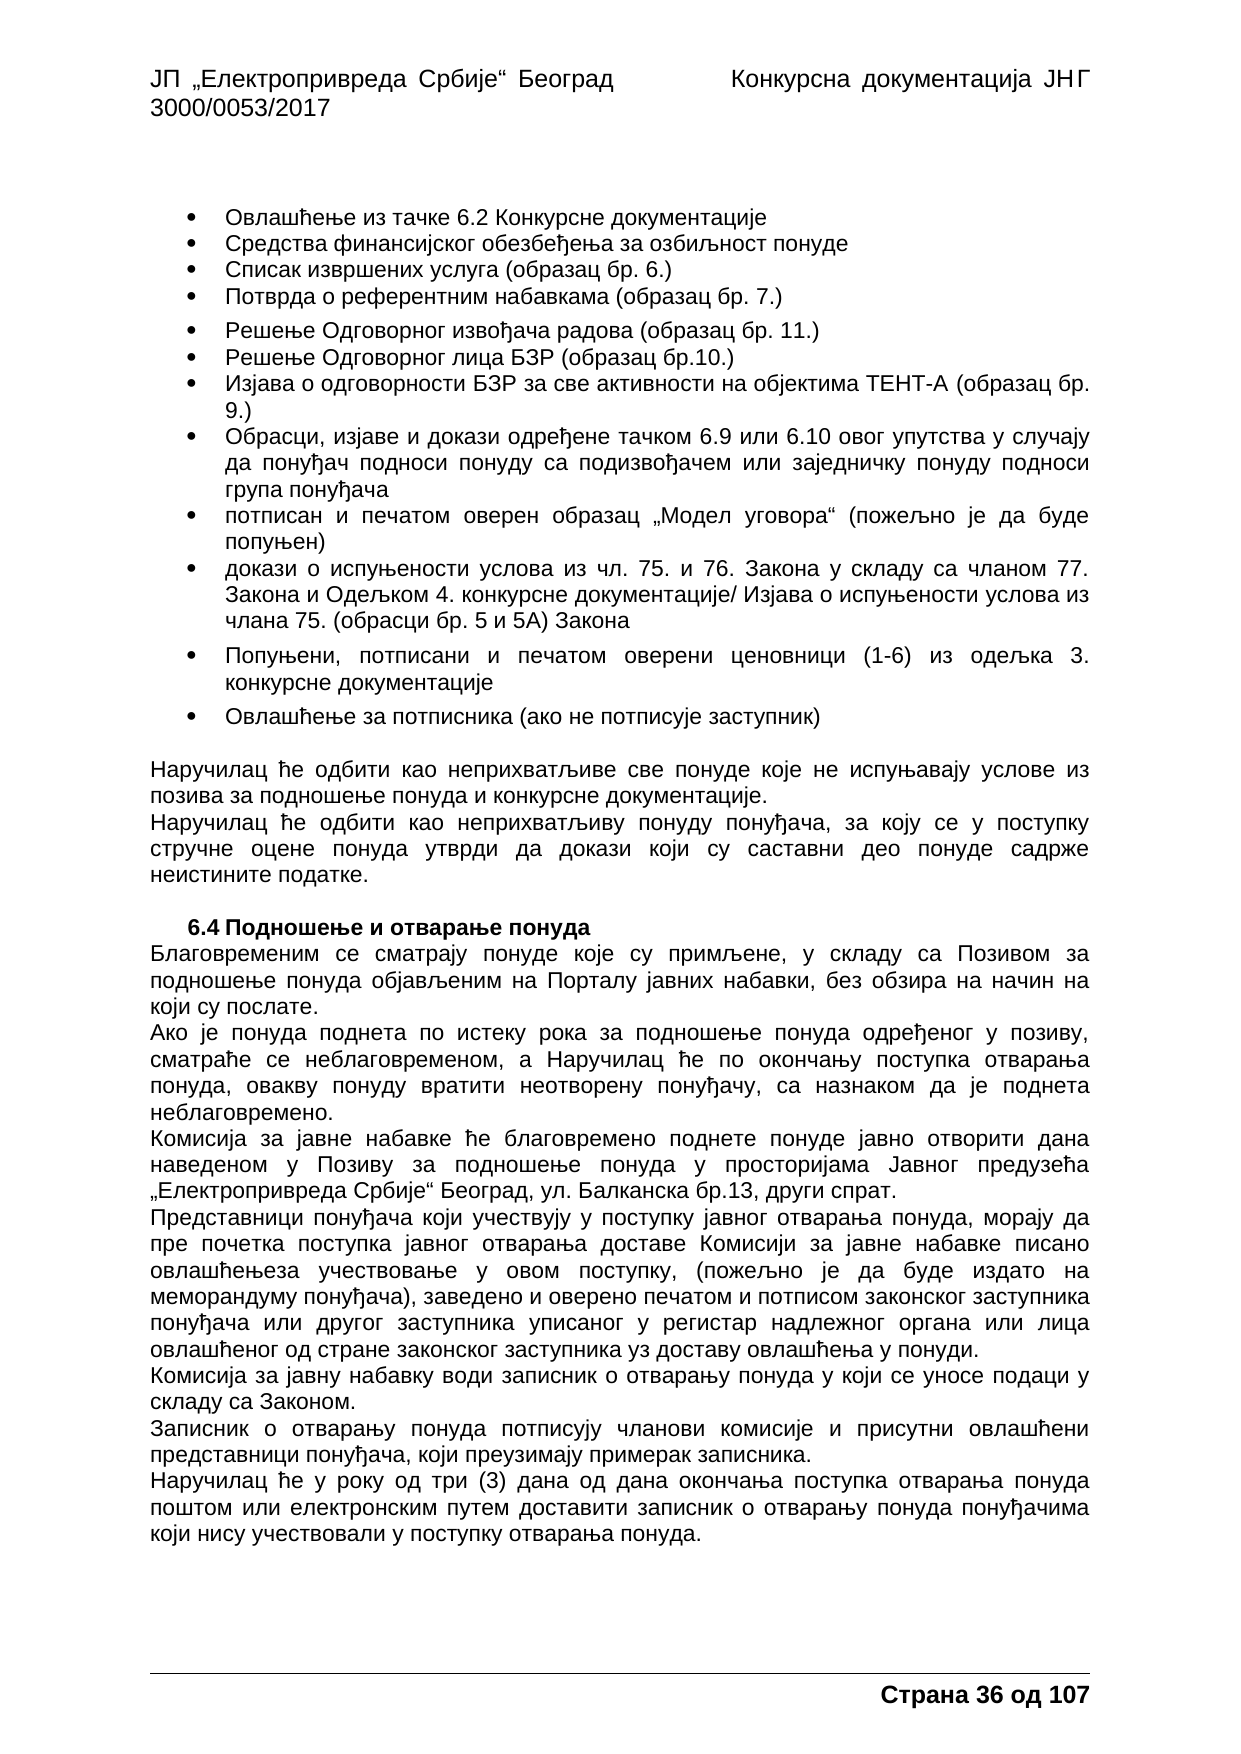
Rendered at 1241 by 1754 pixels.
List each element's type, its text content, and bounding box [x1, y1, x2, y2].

list Подношење и отварање понуда [187, 914, 1090, 940]
text Ако је понуда поднета по истеку рока за подношење понуда одређеног у позиву, сматраће се неблаговременом, а Наручилац ће по окончању поступка отварања понуда, овакву понуду вратити неотворену понуђачу, са назнаком да је поднета неблаговремено. [150, 1019, 1090, 1125]
text потписан и печатом оверен образац „Модел уговора“ (пожељно је да буде попуњен) [187, 502, 1090, 555]
text Наручилац ће у року од три (3) дана од дана окончања поступка отварања понуда поштом или електронским путем доставити записник о отварању понуда понуђачима који нису учествовали у поступку отварања понуда. [150, 1467, 1090, 1546]
text Записник о отварању понуда потписују чланови комисије и присутни овлашћени представници понуђача, који преузимају примерак записника. [150, 1415, 1090, 1467]
text Попуњени, потписани и печатом оверени ценовници (1-6) из одељка 3. конкурсне документације [187, 642, 1090, 695]
text Представници понуђача који учествују у поступку јавног отварања понуда, морају да пре почетка поступка јавног отварања доставе Комисији за јавне набавке писано овлашћењеза учествовање у овом поступку, (пожељно је да буде издато на меморандуму понуђача), заведено и оверено печатом и потписом законског заступника понуђача или другог заступника уписаног у регистар надлежног органа или лица овлашћеног од стране законског заступника уз доставу овлашћења у понуди. [150, 1204, 1090, 1362]
text Овлашћење из тачке 6.2 Конкурсне документације [187, 204, 1090, 230]
text Овлашћење за потписника (ако не потписује заступник) [187, 703, 1090, 729]
text Решење Одговорног извођача радова (образац бр. 11.) [187, 317, 1090, 344]
list Потврда о референтним набавкама (образац бр. 7.) [187, 283, 1090, 309]
text докази о испуњености услова из чл. 75. и 76. Закона у складу са чланом 77. Закона и Одељком 4. конкурсне документације/ Изјава о испуњености услова из члана 75. (обрасци бр. 5 и 5А) Закона [187, 555, 1090, 634]
text Комисија за јавну набавку води записник о отварању понуда у који се уносе подаци у складу са Законом. [150, 1362, 1090, 1415]
text Средства финансијског обезбеђења за озбиљност понуде [187, 230, 1090, 256]
text Изјава о одговорности БЗР за све активности на објектима ТЕНТ-А (образац бр. 9.) [187, 370, 1090, 423]
text Наручилац ће одбити као неприхватљиве све понуде које не испуњавају услове из позива за подношење понуда и конкурсне документације. [150, 756, 1090, 808]
list Списак извршених услуга (образац бр. 6.) [187, 256, 1090, 283]
text Решење Одговорног лица БЗР (образац бр.10.) [187, 344, 1090, 370]
text Комисија за јавне набавке ће благовремено поднете понуде јавно отворити дана наведеном у Позиву за подношење понуда у просторијама Јавног предузећа „Електропривреда Србије“ Београд, ул. Балканска бр.13, други спрат. [150, 1125, 1090, 1204]
text Благовременим се сматрају понуде које су примљене, у складу са Позивом за подношење понуда објављеним на Порталу јавних набавки, без обзира на начин на који су послате. [150, 940, 1090, 1019]
text Обрасци, изјаве и докази одређене тачком 6.9 или 6.10 овог упутства у случају да понуђач подноси понуду са подизвођачем или заједничку понуду подноси група понуђача [187, 423, 1090, 502]
text Наручилац ће одбити као неприхватљиву понуду понуђача, за коју се у поступку стручне оцене понуда утврди да докази који су саставни део понуде садрже неистините податке. [150, 808, 1090, 888]
